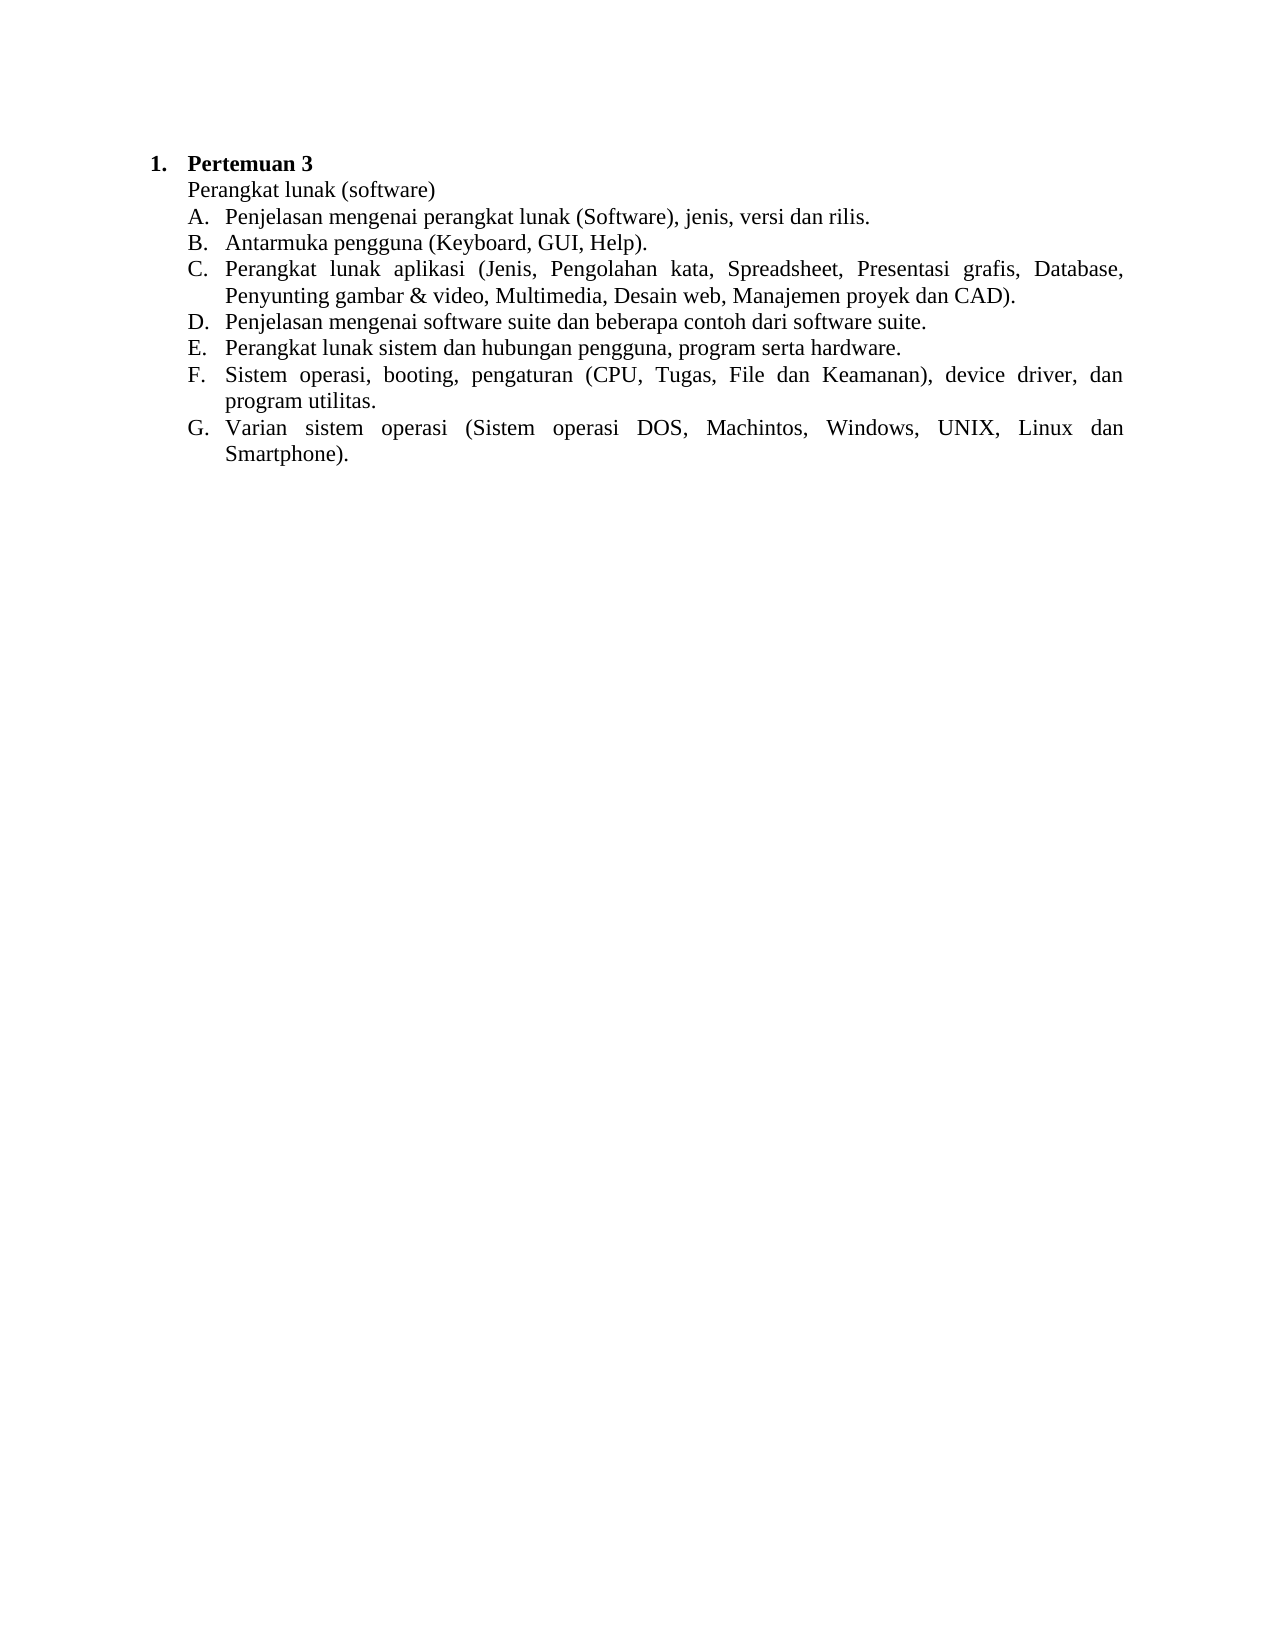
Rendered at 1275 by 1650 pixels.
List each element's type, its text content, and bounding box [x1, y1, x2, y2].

list Perangkat lunak (software) [187, 176, 1125, 203]
list Perangkat lunak aplikasi (Jenis, Pengolahan kata, Spreadsheet, Presentasi grafis, Database, Penyunting gambar & video, Multimedia, Desain web, Manajemen proyek dan CAD). [187, 255, 1125, 308]
list Antarmuka pengguna (Keyboard, GUI, Help). [187, 229, 1125, 255]
list Penjelasan mengenai perangkat lunak (Software), jenis, versi dan rilis. [187, 203, 1125, 229]
list Penjelasan mengenai software suite dan beberapa contoh dari software suite. [187, 308, 1125, 334]
list Varian sistem operasi (Sistem operasi DOS, Machintos, Windows, UNIX, Linux dan Smartphone). [187, 413, 1125, 466]
list Sistem operasi, booting, pengaturan (CPU, Tugas, File dan Keamanan), device driver, dan program utilitas. [187, 361, 1125, 413]
list Perangkat lunak sistem dan hubungan pengguna, program serta hardware. [187, 334, 1125, 361]
list Pertemuan 3 [150, 150, 1125, 176]
